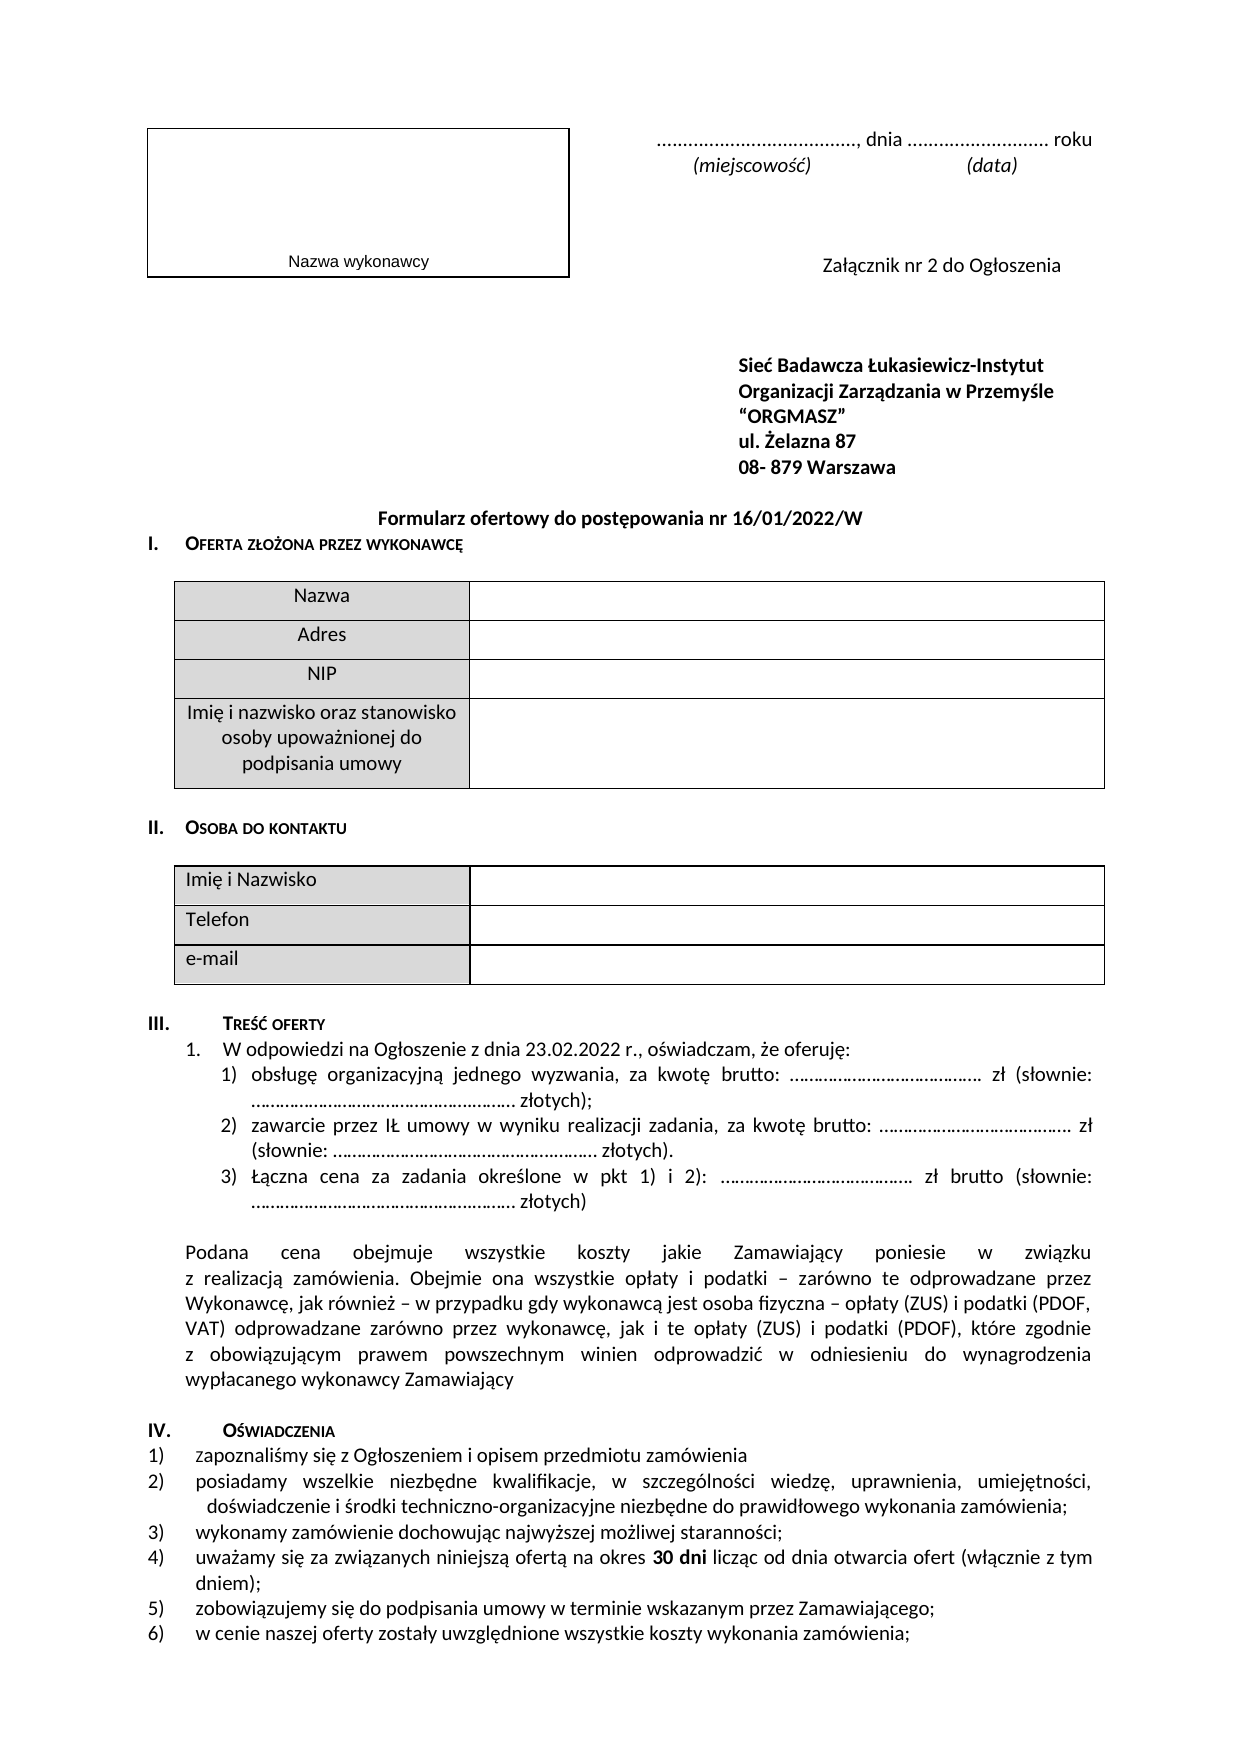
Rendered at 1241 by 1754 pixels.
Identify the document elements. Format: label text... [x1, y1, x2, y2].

list zawarcie przez IŁ umowy w wyniku realizacji zadania, za kwotę brutto: …………………………………. zł (słownie: ……………………………………….……… złotych). [220, 1112, 1093, 1163]
list uważamy się za związanych niniejszą ofertą na okres 30 dni licząc od dnia otwarcia ofert (włącznie z tym dniem); [148, 1544, 1093, 1595]
table_header [470, 582, 1104, 620]
table_cell Imię i nazwisko oraz stanowisko osoby upoważnionej do podpisania umowy [175, 699, 469, 788]
text ul. Żelazna 87 [738, 429, 1093, 454]
list zapoznaliśmy się z Ogłoszeniem i opisem przedmiotu zamówienia [148, 1443, 1093, 1468]
text 08- 879 Warszawa [738, 454, 1093, 479]
text Załącznik nr 2 do Ogłoszenia [823, 228, 1093, 302]
table_cell Adres [175, 621, 469, 659]
list Łączna cena za zadania określone w pkt 1) i 2): …………………………………. zł brutto (słownie: ……………………………………….……… złotych) [220, 1163, 1093, 1214]
text Sieć Badawcza Łukasiewicz-Instytut Organizacji Zarządzania w Przemyśle “ORGMASZ” [738, 352, 1093, 429]
text (miejscowość) (data) [570, 152, 1093, 177]
table_cell Telefon [175, 906, 469, 944]
text Podana cena obejmuje wszystkie koszty jakie Zamawiający poniesie w związku z realizacją zamówienia. Obejmie ona wszystkie opłaty i podatki – zarówno te odprowadzane przez Wykonawcę, jak również – w przypadku gdy wykonawcą jest osoba fizyczna – opłaty (ZUS) i podatki (PDOF, VAT) odprowadzane zarówno przez wykonawcę, jak i te opłaty (ZUS) i podatki (PDOF), które zgodnie z obowiązującym prawem powszechnym winien odprowadzić w odniesieniu do wynagrodzenia wypłacanego wykonawcy Zamawiający [185, 1239, 1093, 1392]
text I. Oferta złożona przez wykonawcę [148, 530, 1092, 556]
table_header Imię i Nazwisko [175, 867, 469, 904]
list posiadamy wszelkie niezbędne kwalifikacje, w szczególności wiedzę, uprawnienia, umiejętności, doświadczenie i środki techniczno-organizacyjne niezbędne do prawidłowego wykonania zamówienia; [148, 1468, 1093, 1519]
list W odpowiedzi na Ogłoszenie z dnia 23.02.2022 r., oświadczam, że oferuję: [185, 1036, 1093, 1061]
text IV. Oświadczenia [148, 1417, 1093, 1443]
table_cell [470, 621, 1104, 659]
text II. Osoba do kontaktu [148, 814, 1092, 840]
table_cell e-mail [175, 946, 469, 983]
list wykonamy zamówienie dochowując najwyższej możliwej staranności; [148, 1519, 1093, 1544]
list w cenie naszej oferty zostały uwzględnione wszystkie koszty wykonania zamówienia; [148, 1621, 1093, 1646]
table_cell [471, 906, 1104, 944]
list obsługę organizacyjną jednego wyzwania, za kwotę brutto: …………………………………. zł (słownie: ……………………………………….……… złotych); [220, 1061, 1093, 1112]
list zobowiązujemy się do podpisania umowy w terminie wskazanym przez Zamawiającego; [148, 1595, 1093, 1621]
table_cell [470, 660, 1104, 698]
table_cell [470, 699, 1104, 788]
table_header Nazwa [175, 582, 469, 620]
text III. Treść oferty [148, 1011, 1093, 1036]
text ......................................, dnia ........................... roku [148, 126, 1093, 152]
table_header [471, 867, 1104, 904]
table_cell [471, 946, 1104, 983]
text Formularz ofertowy do postępowania nr 16/01/2022/W [148, 505, 1093, 530]
table_cell NIP [175, 660, 469, 698]
